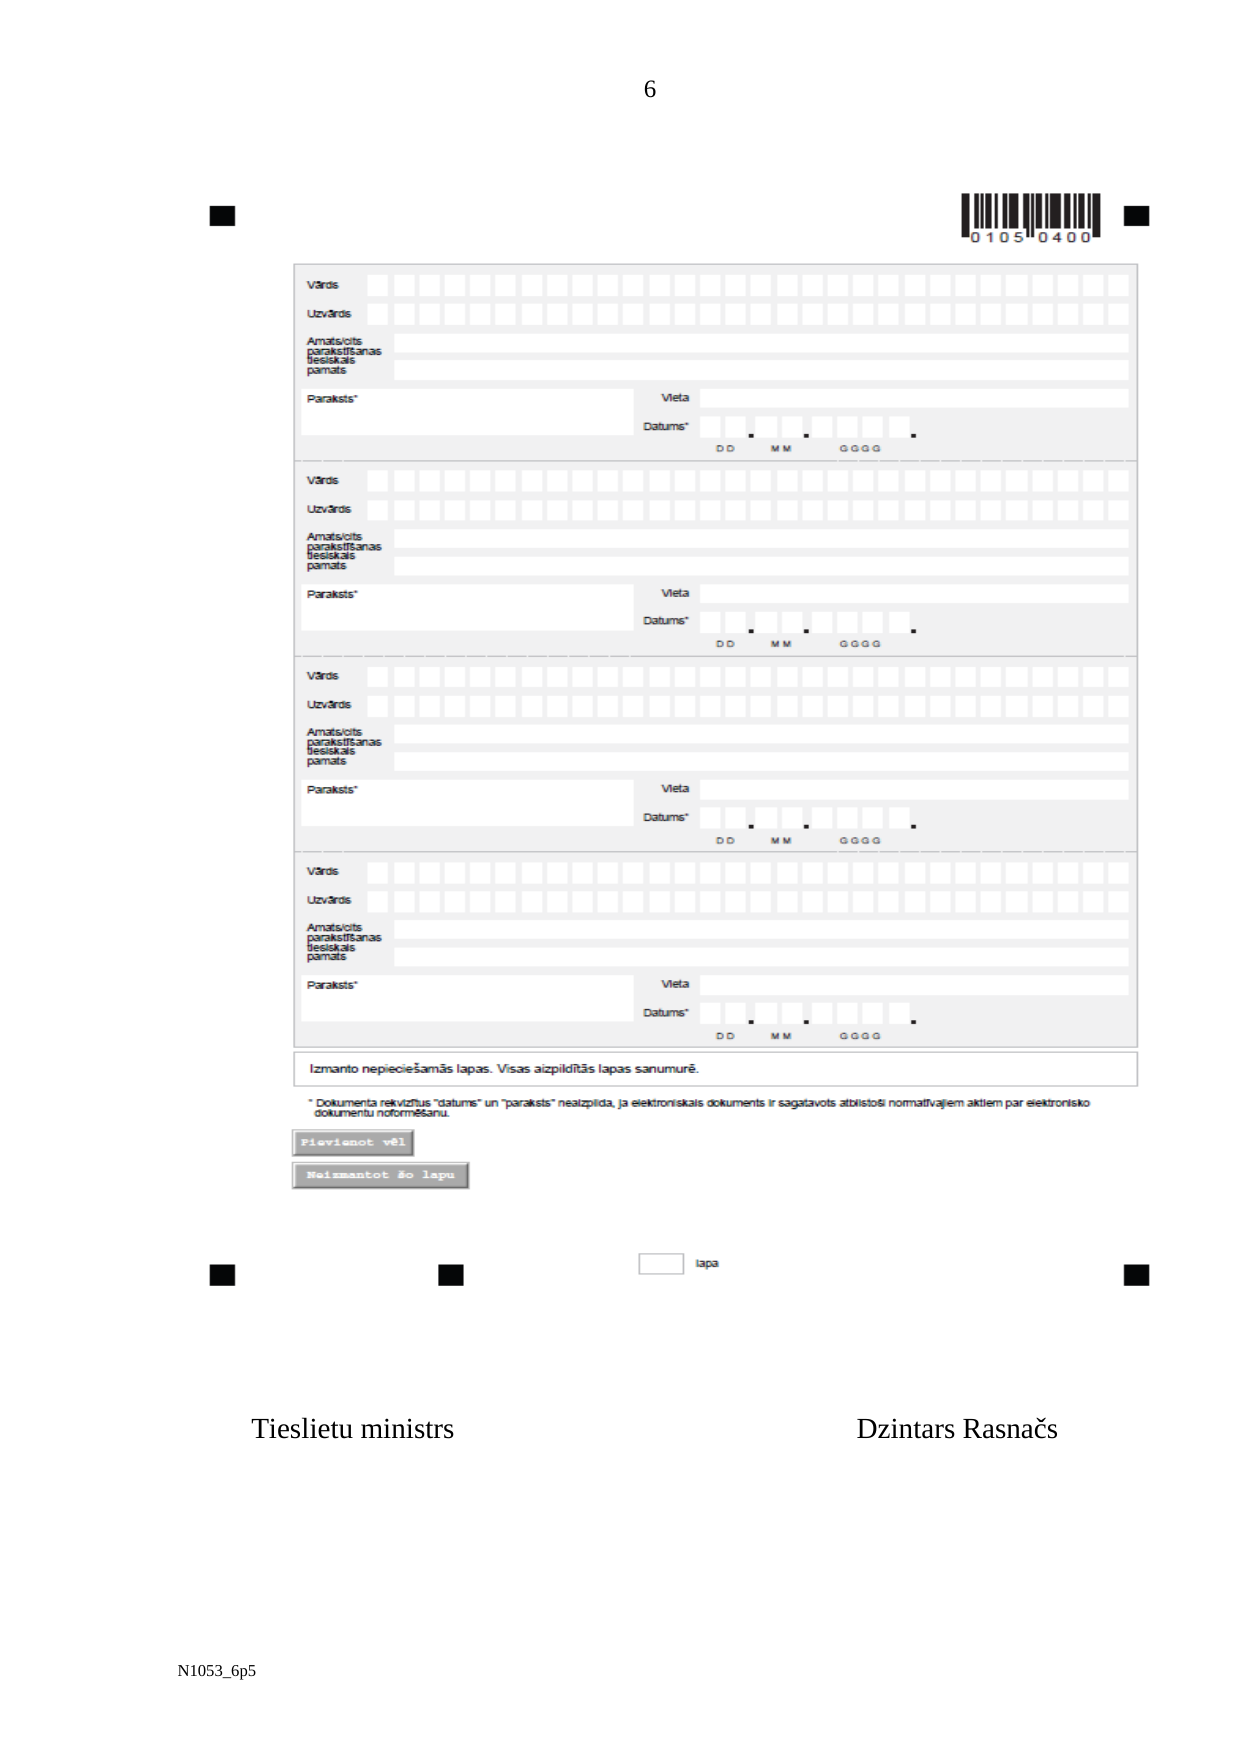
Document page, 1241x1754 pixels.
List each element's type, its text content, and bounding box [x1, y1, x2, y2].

picture [177, 176, 1181, 1311]
text Tieslietu ministrs Dzintars Rasnačs [177, 1411, 1122, 1445]
